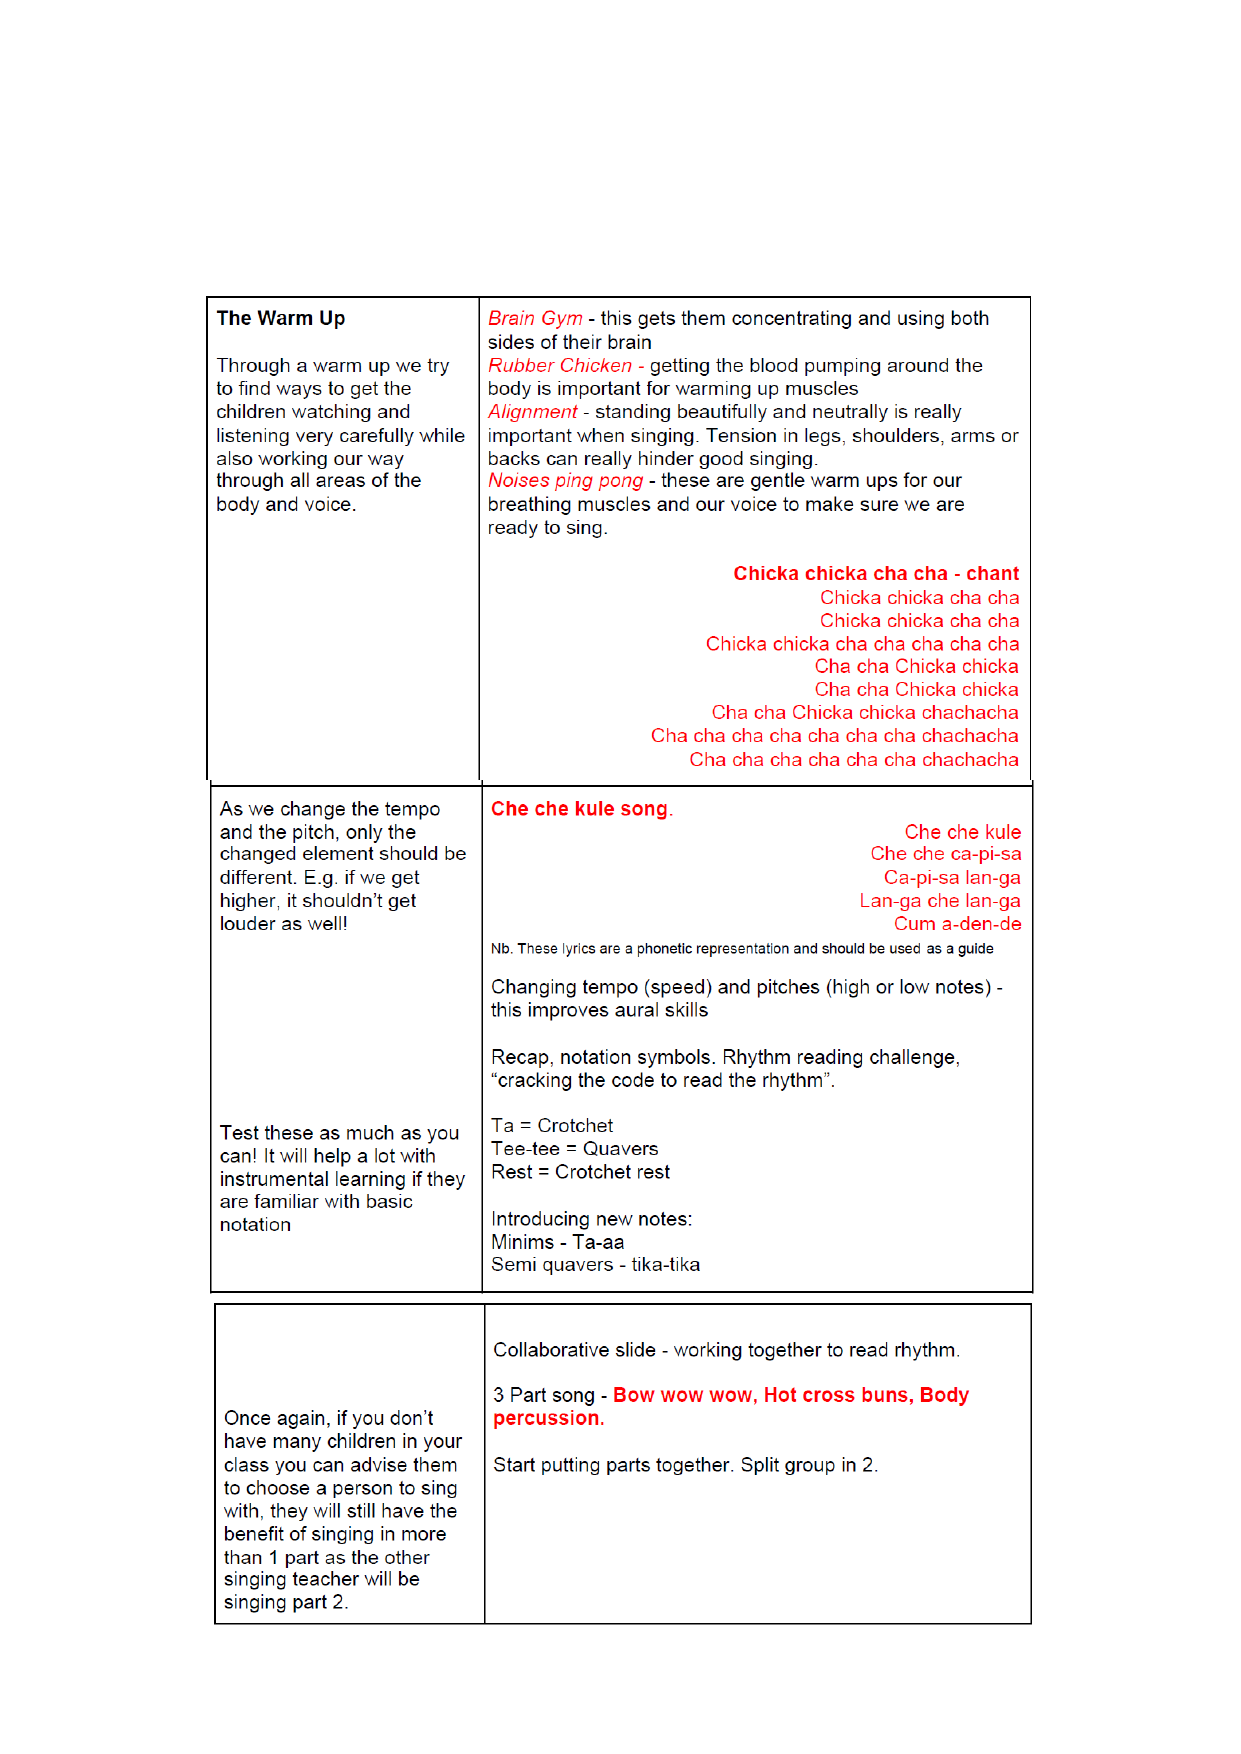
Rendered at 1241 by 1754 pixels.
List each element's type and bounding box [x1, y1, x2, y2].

picture [209, 1300, 1038, 1628]
picture [202, 291, 1038, 1297]
